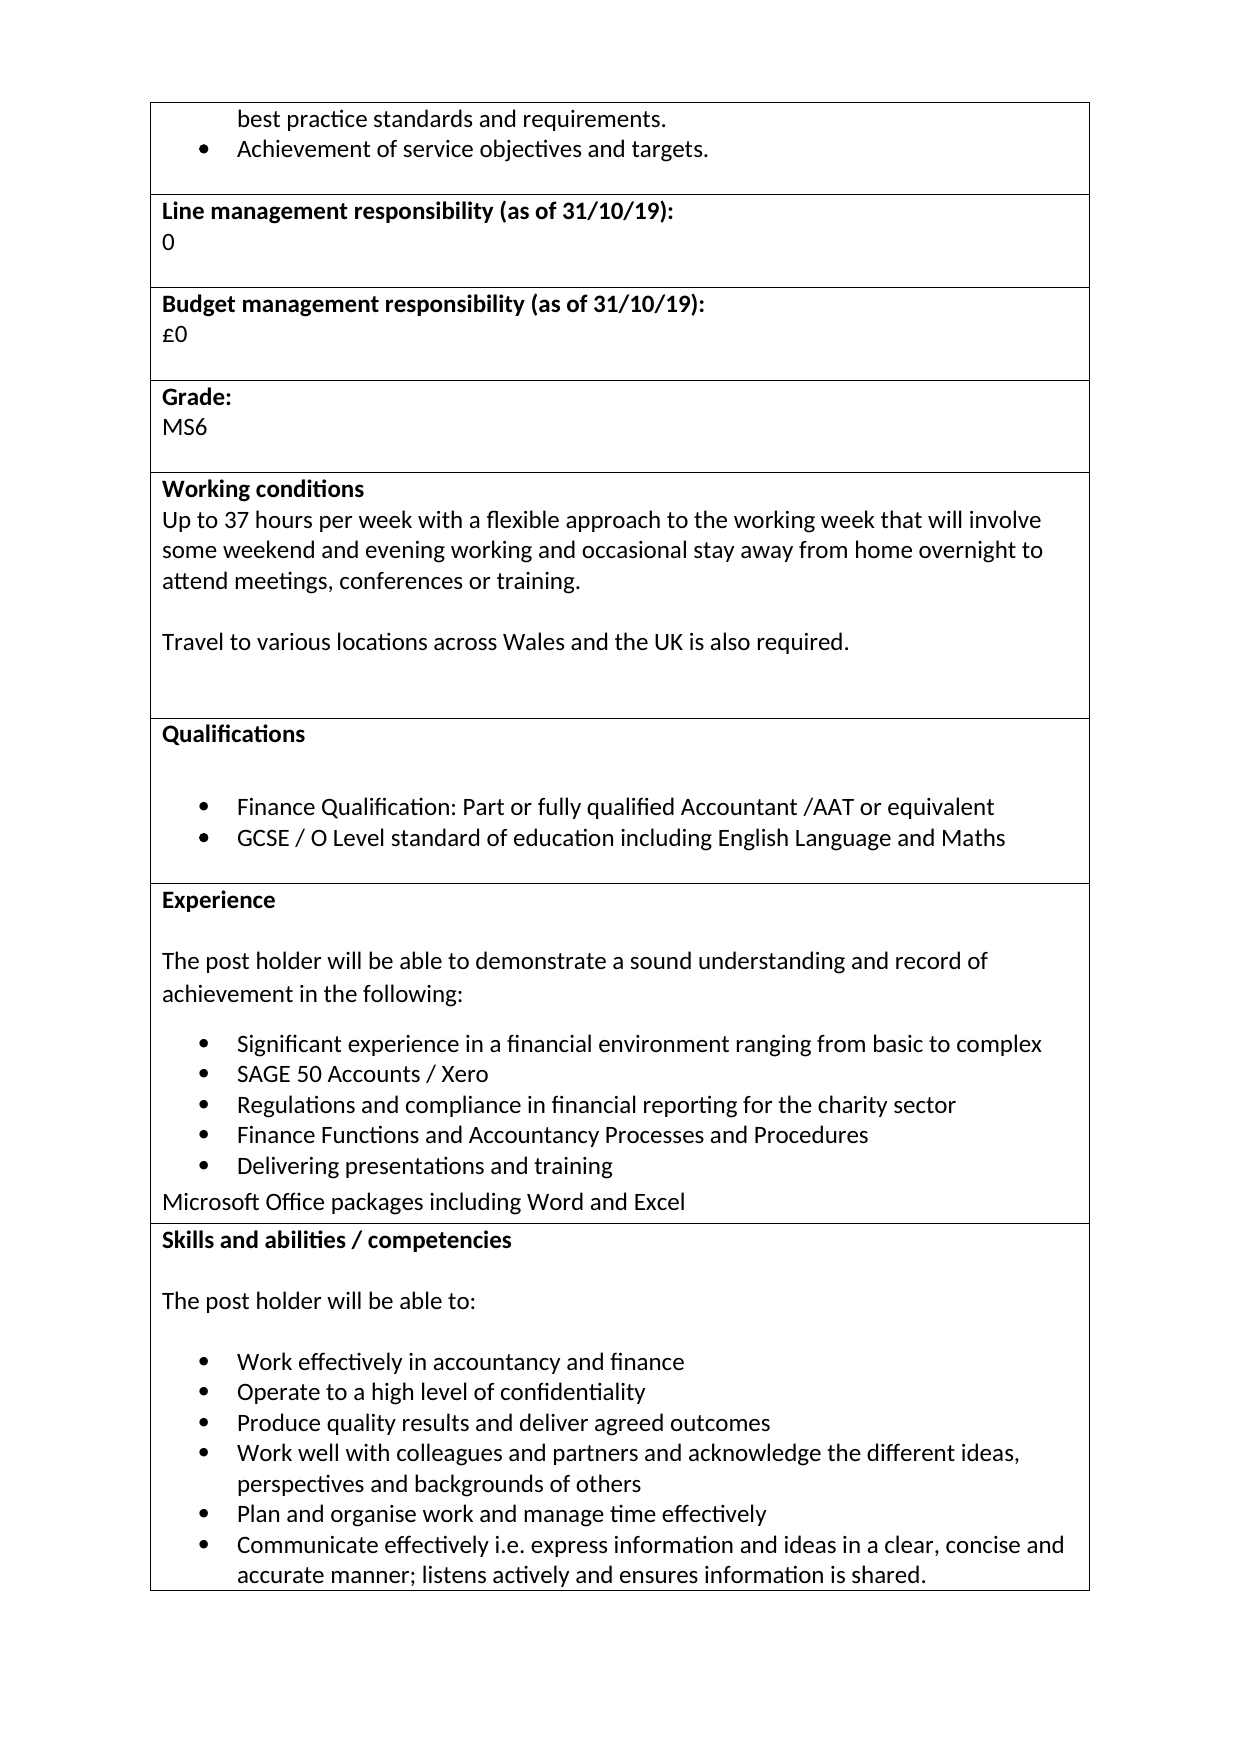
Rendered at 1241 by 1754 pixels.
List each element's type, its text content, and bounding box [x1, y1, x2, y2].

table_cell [151, 103, 1089, 194]
table_cell Experience The post holder will be able to demonstrate a sound understanding and record of achievement in the following: Significant experience in a financial environment ranging from basic to complex SAGE 50 Accounts / Xero Regulations and compliance in financial reporting for the charity sector Finance Functions and Accountancy Processes and Procedures Delivering presentations and training Microsoft Office packages including Word and Excel [151, 884, 1089, 1223]
table_cell Grade: MS6 [151, 381, 1089, 472]
table_cell Line management responsibility (as of 31/10/19): 0 [151, 195, 1089, 287]
table_cell Qualifications Finance Qualification: Part or fully qualified Accountant /AAT or equivalent GCSE / O Level standard of education including English Language and Maths [151, 719, 1089, 883]
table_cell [151, 1224, 1089, 1590]
table_cell Budget management responsibility (as of 31/10/19): £0 [151, 288, 1089, 379]
table_cell Working conditions Up to 37 hours per week with a flexible approach to the working week that will involve some weekend and evening working and occasional stay away from home overnight to attend meetings, conferences or training. Travel to various locations across Wales and the UK is also required. [151, 473, 1089, 717]
